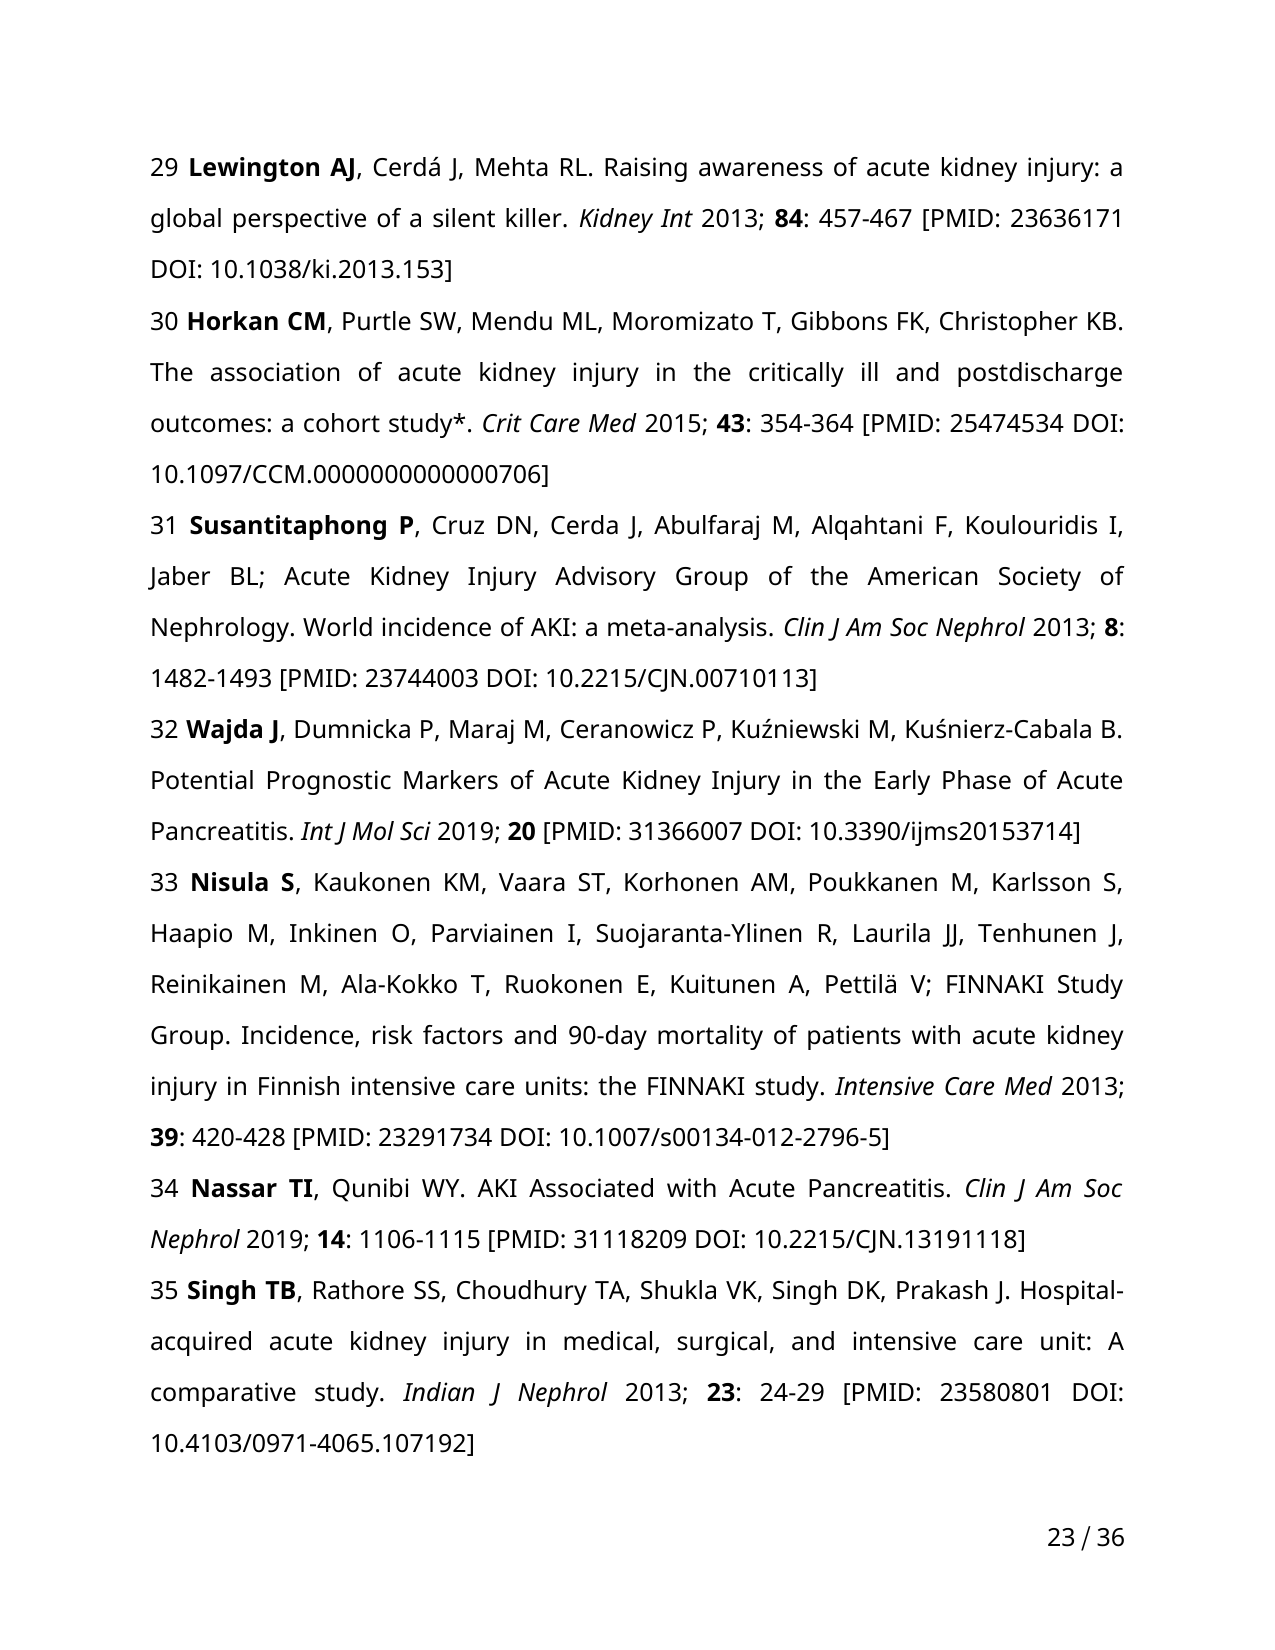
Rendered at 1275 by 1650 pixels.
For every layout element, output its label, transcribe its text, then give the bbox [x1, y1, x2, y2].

text 30 Horkan CM, Purtle SW, Mendu ML, Moromizato T, Gibbons FK, Christopher KB. The association of acute kidney injury in the critically ill and postdischarge outcomes: a cohort study*. Crit Care Med 2015; 43: 354-364 [PMID: 25474534 DOI: 10.1097/CCM.0000000000000706] [150, 303, 1125, 490]
text 33 Nisula S, Kaukonen KM, Vaara ST, Korhonen AM, Poukkanen M, Karlsson S, Haapio M, Inkinen O, Parviainen I, Suojaranta-Ylinen R, Laurila JJ, Tenhunen J, Reinikainen M, Ala-Kokko T, Ruokonen E, Kuitunen A, Pettilä V; FINNAKI Study Group. Incidence, risk factors and 90-day mortality of patients with acute kidney injury in Finnish intensive care units: the FINNAKI study. Intensive Care Med 2013; 39: 420-428 [PMID: 23291734 DOI: 10.1007/s00134-012-2796-5] [150, 864, 1125, 1154]
text 32 Wajda J, Dumnicka P, Maraj M, Ceranowicz P, Kuźniewski M, Kuśnierz-Cabala B. Potential Prognostic Markers of Acute Kidney Injury in the Early Phase of Acute Pancreatitis. Int J Mol Sci 2019; 20 [PMID: 31366007 DOI: 10.3390/ijms20153714] [150, 711, 1125, 848]
text 35 Singh TB, Rathore SS, Choudhury TA, Shukla VK, Singh DK, Prakash J. Hospital-acquired acute kidney injury in medical, surgical, and intensive care unit: A comparative study. Indian J Nephrol 2013; 23: 24-29 [PMID: 23580801 DOI: 10.4103/0971-4065.107192] [150, 1273, 1125, 1460]
text 34 Nassar TI, Qunibi WY. AKI Associated with Acute Pancreatitis. Clin J Am Soc Nephrol 2019; 14: 1106-1115 [PMID: 31118209 DOI: 10.2215/CJN.13191118] [150, 1171, 1125, 1256]
text 31 Susantitaphong P, Cruz DN, Cerda J, Abulfaraj M, Alqahtani F, Koulouridis I, Jaber BL; Acute Kidney Injury Advisory Group of the American Society of Nephrology. World incidence of AKI: a meta-analysis. Clin J Am Soc Nephrol 2013; 8: 1482-1493 [PMID: 23744003 DOI: 10.2215/CJN.00710113] [150, 507, 1125, 694]
text 29 Lewington AJ, Cerdá J, Mehta RL. Raising awareness of acute kidney injury: a global perspective of a silent killer. Kidney Int 2013; 84: 457-467 [PMID: 23636171 DOI: 10.1038/ki.2013.153] [150, 150, 1125, 286]
